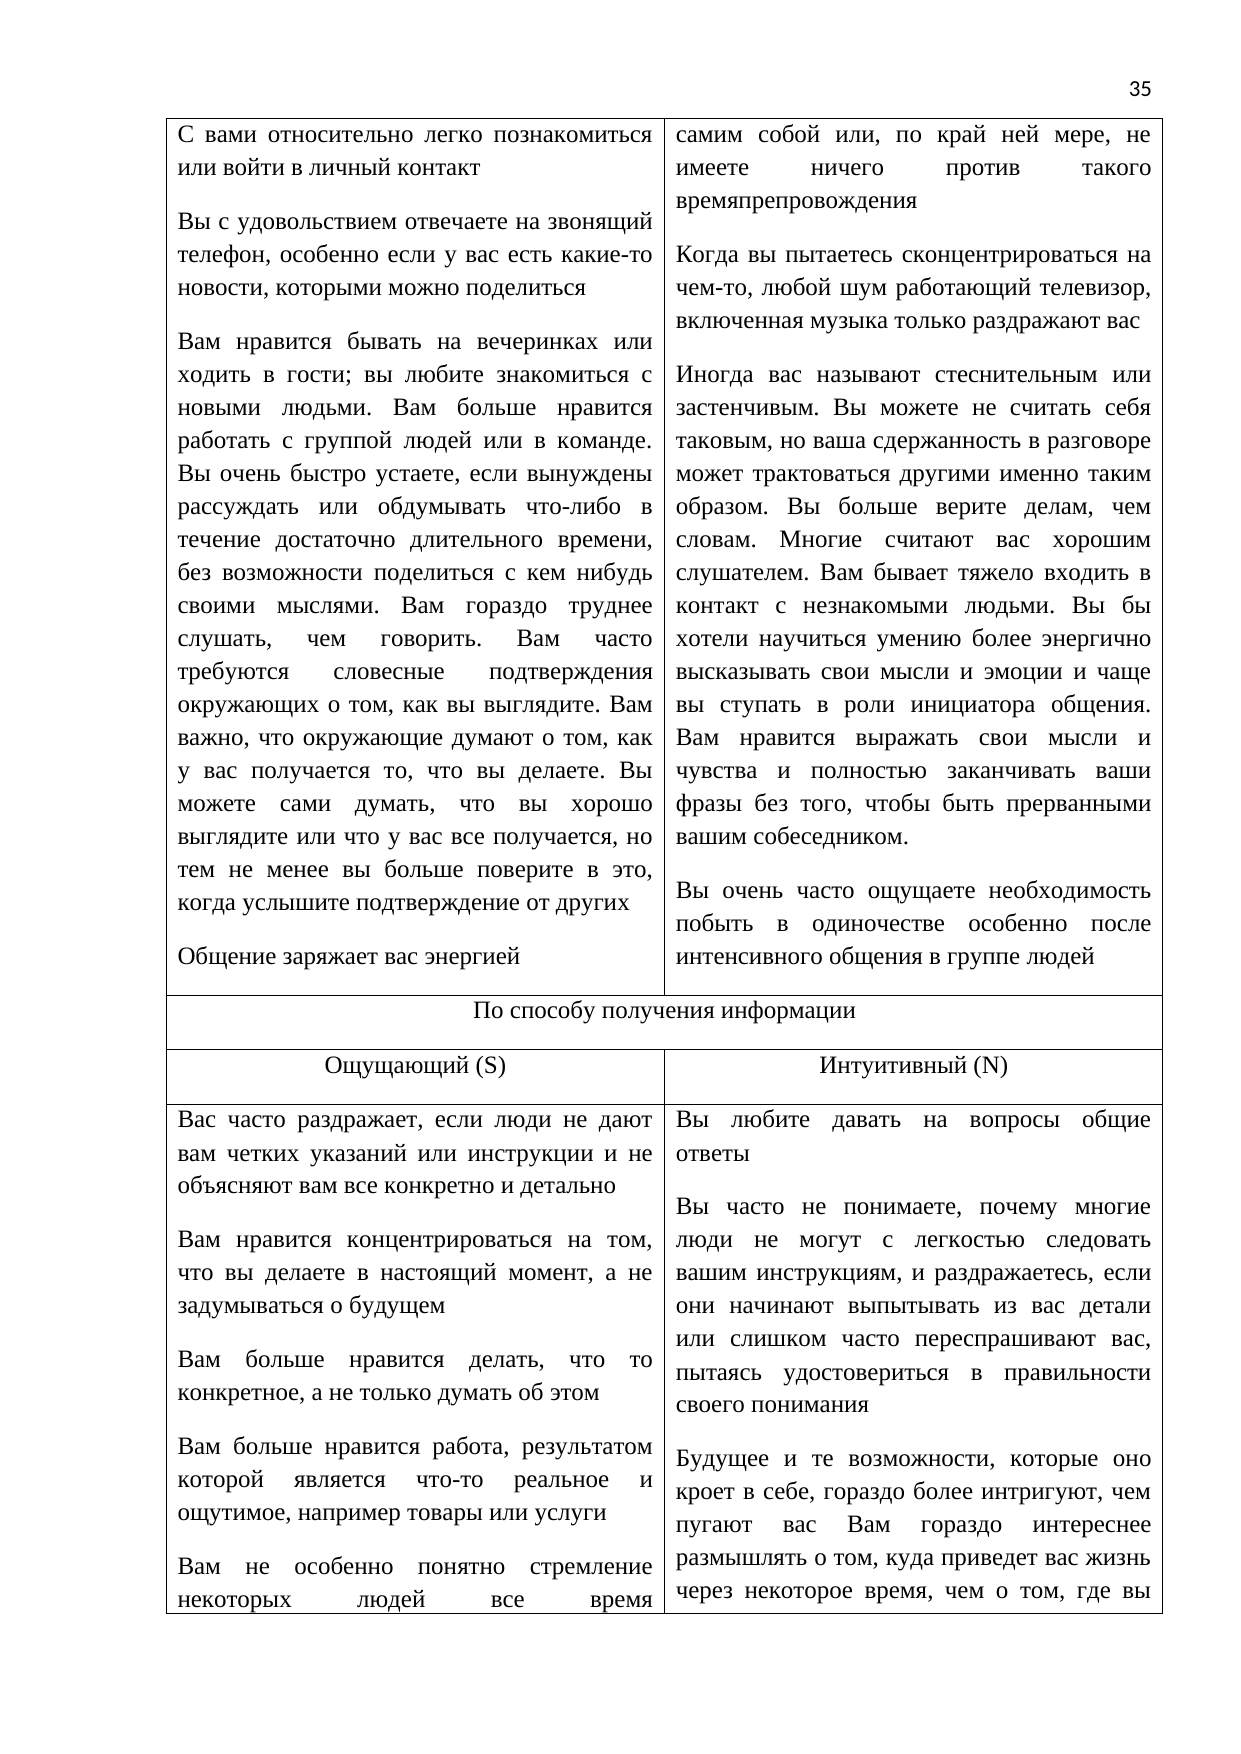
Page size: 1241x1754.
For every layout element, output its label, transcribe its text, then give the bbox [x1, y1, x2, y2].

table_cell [665, 1105, 1162, 1613]
table_cell По способу получения информации [167, 996, 1162, 1049]
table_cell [167, 1105, 664, 1613]
table_cell Интуитивный (N) [665, 1050, 1162, 1103]
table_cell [167, 119, 664, 994]
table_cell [665, 119, 1162, 994]
table_cell Ощущающий (S) [167, 1050, 664, 1103]
